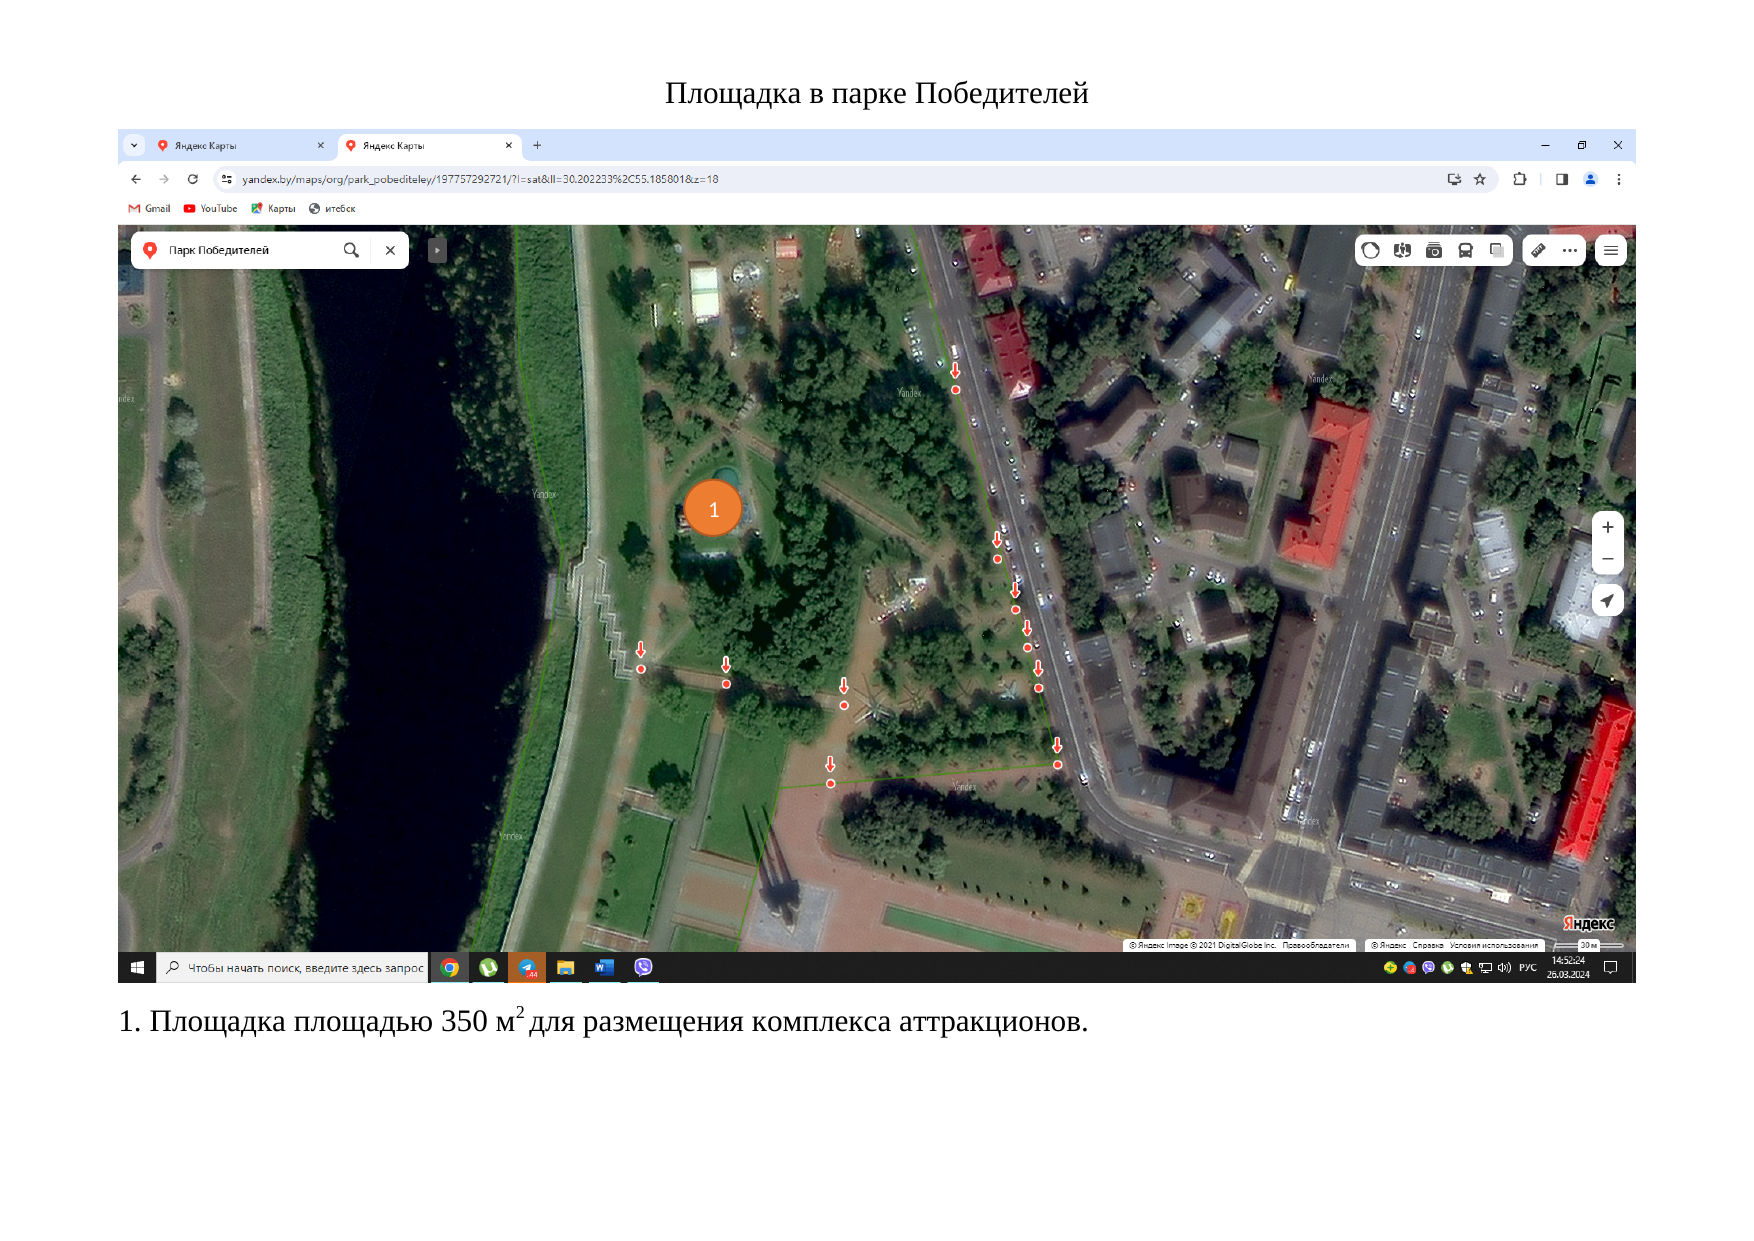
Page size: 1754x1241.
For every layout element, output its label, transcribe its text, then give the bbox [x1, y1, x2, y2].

text Площадка в парке Победителей [118, 74, 1636, 110]
text 1. Площадка площадью 350 м2 для размещения комплекса аттракционов. [118, 1002, 1636, 1038]
picture [118, 129, 1636, 983]
